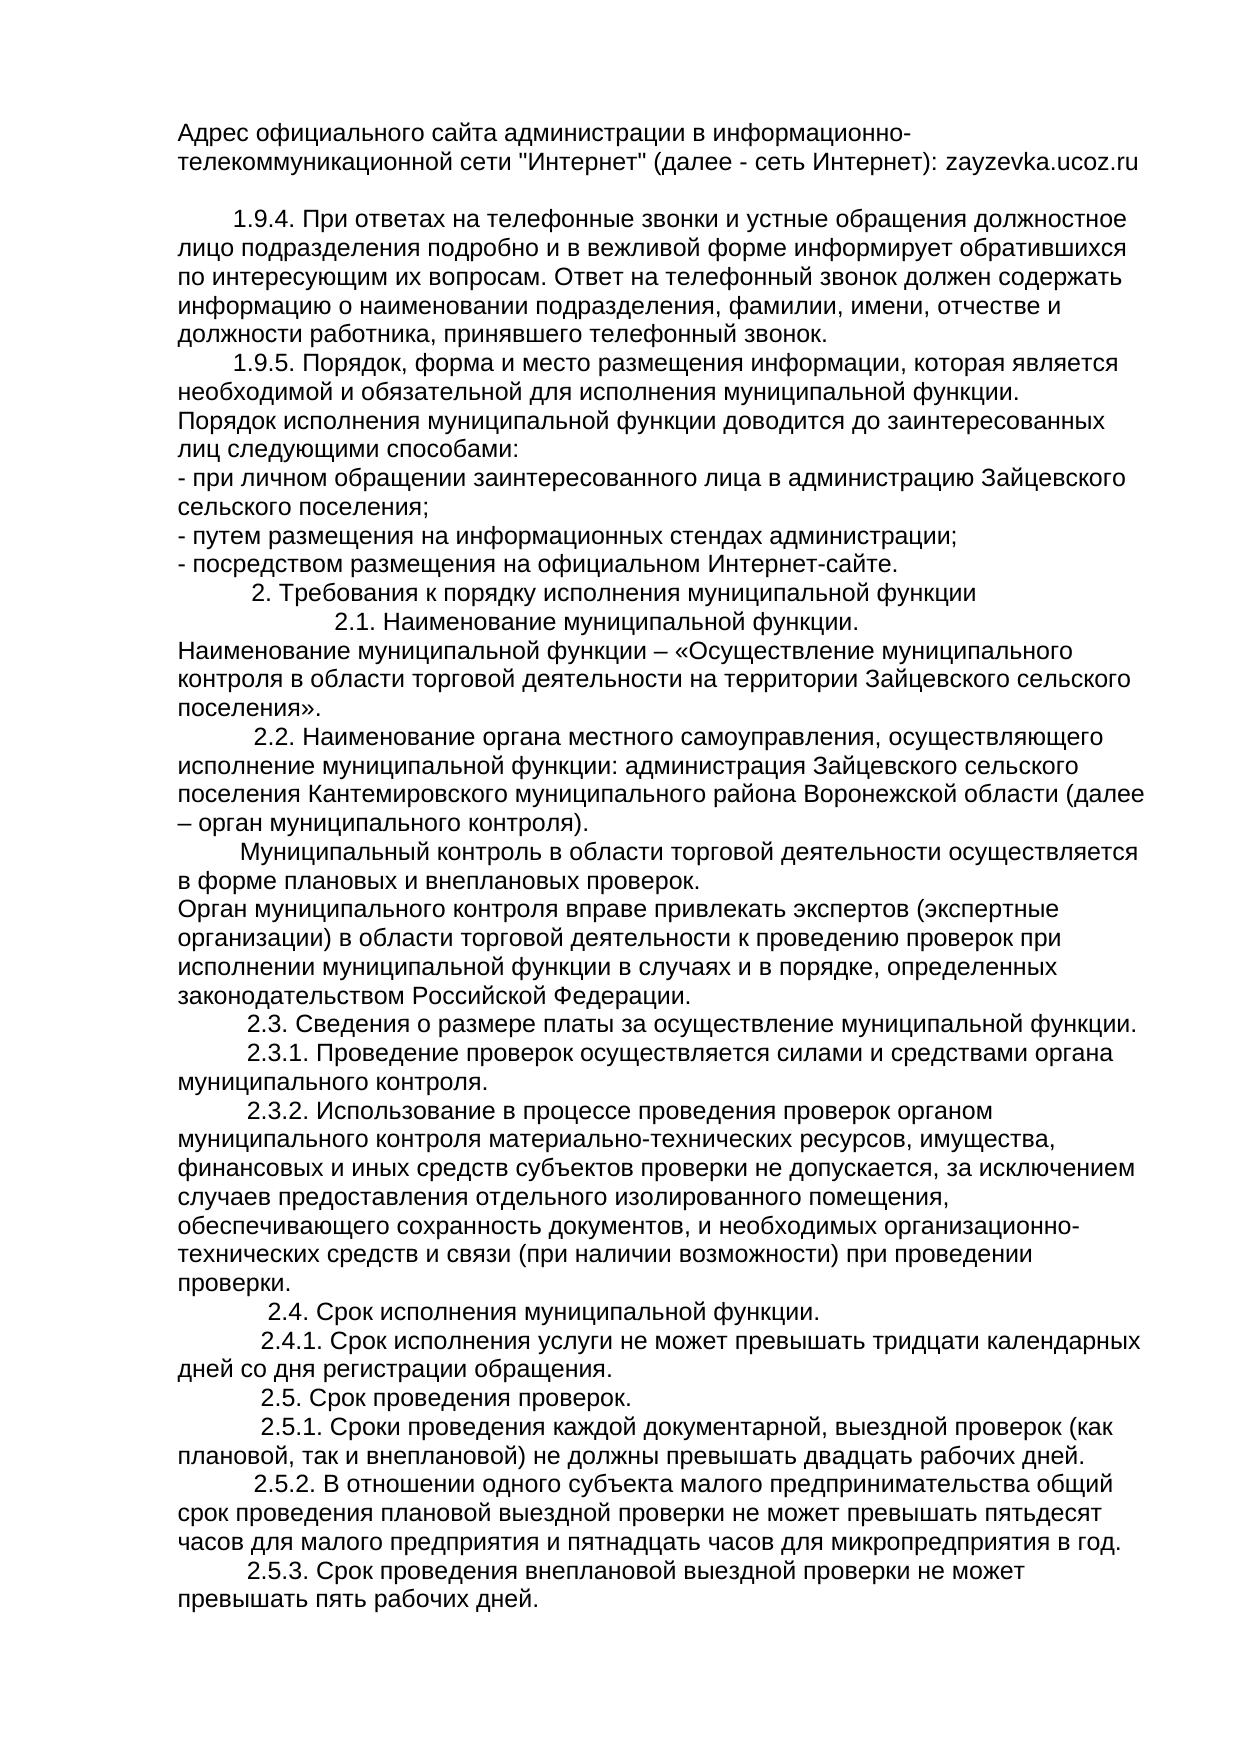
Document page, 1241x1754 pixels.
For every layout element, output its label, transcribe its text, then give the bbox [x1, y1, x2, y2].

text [177, 118, 1152, 176]
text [177, 607, 1152, 1613]
text 1.9.4. При ответах на телефонные звонки и устные обращения должностное лицо подразделения подробно и в вежливой форме информирует обратившихся по интересующим их вопросам. Ответ на телефонный звонок должен содержать информацию о наименовании подразделения, фамилии, имени, отчестве и должности работника, принявшего телефонный звонок. 1.9.5. Порядок, форма и место размещения информации, которая является необходимой и обязательной для исполнения муниципальной функции. Порядок исполнения муниципальной функции доводится до заинтересованных лиц следующими способами: - при личном обращении заинтересованного лица в администрацию Зайцевского сельского поселения; - путем размещения на информационных стендах администрации; - посредством размещения на официальном Интернет-сайте. [177, 176, 1152, 578]
text 2. Требования к порядку исполнения муниципальной функции [177, 578, 1152, 607]
